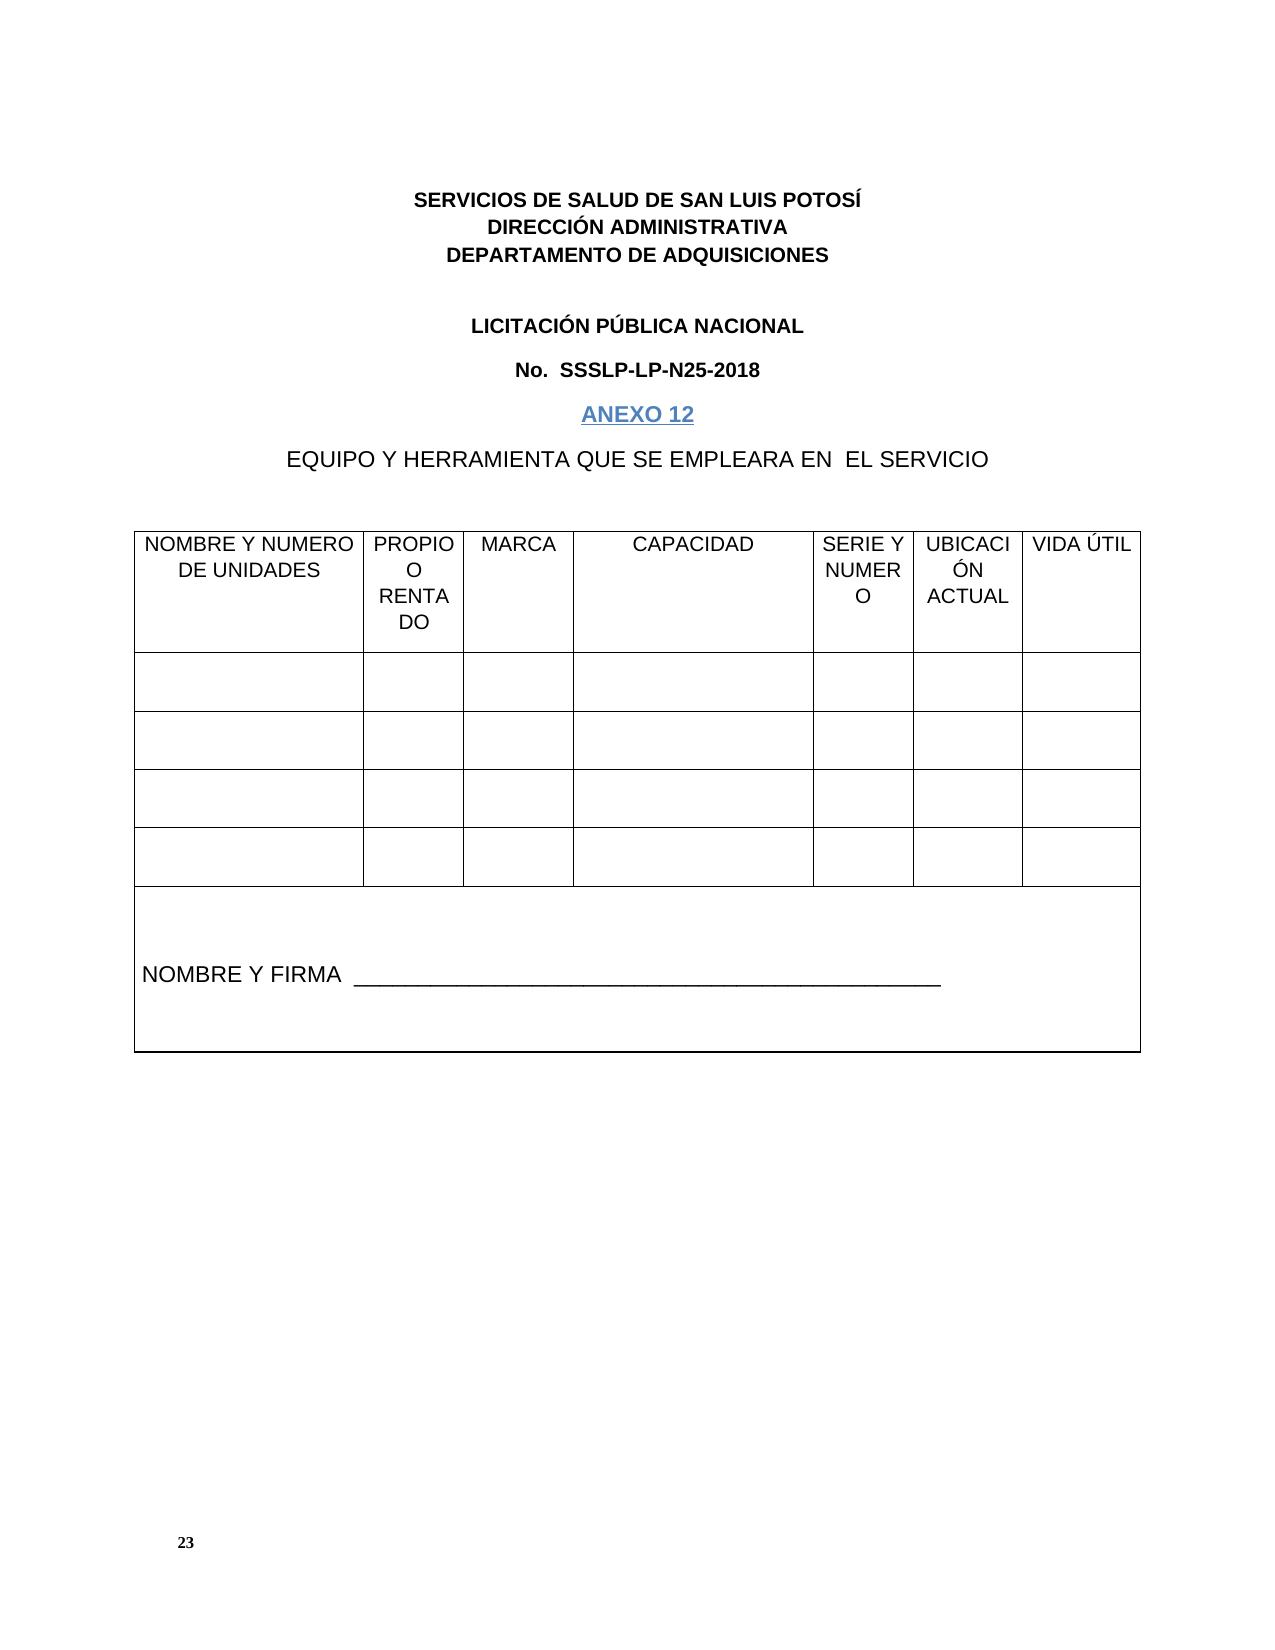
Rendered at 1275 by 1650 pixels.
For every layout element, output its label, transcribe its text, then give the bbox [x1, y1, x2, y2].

table_cell [1023, 770, 1140, 827]
text DEPARTAMENTO DE ADQUISICIONES [177, 242, 1098, 266]
table_cell [914, 770, 1022, 827]
table_cell [814, 653, 913, 711]
table_cell [574, 712, 813, 769]
text LICITACIÓN PÚBLICA NACIONAL [177, 314, 1098, 338]
table_cell [364, 712, 463, 769]
text ANEXO 12 [177, 401, 1098, 427]
table_header CAPACIDAD [574, 532, 813, 652]
table_cell [914, 653, 1022, 711]
table_cell [464, 828, 573, 886]
text No. SSSLP-LP-N25-2018 [177, 358, 1098, 382]
table_cell [574, 653, 813, 711]
table_header UBICACIÓN ACTUAL [914, 532, 1022, 652]
table_cell [1023, 828, 1140, 886]
text SERVICIOS DE SALUD DE SAN LUIS POTOSÍ [177, 187, 1098, 211]
table_cell [135, 770, 363, 827]
table_cell [914, 712, 1022, 769]
table_cell [364, 828, 463, 886]
table_cell [574, 828, 813, 886]
table_cell [364, 770, 463, 827]
table_cell [574, 770, 813, 827]
table_cell [135, 828, 363, 886]
table_cell [814, 770, 913, 827]
table_cell [135, 653, 363, 711]
table_cell [814, 828, 913, 886]
table_cell [464, 770, 573, 827]
table_header VIDA ÚTIL [1023, 532, 1140, 652]
table_cell [1023, 712, 1140, 769]
text EQUIPO Y HERRAMIENTA QUE SE EMPLEARA EN EL SERVICIO [177, 446, 1098, 472]
table_cell [464, 653, 573, 711]
table_cell [364, 653, 463, 711]
text DIRECCIÓN ADMINISTRATIVA [177, 215, 1098, 239]
table_cell [464, 712, 573, 769]
table_header PROPIO O RENTADO [364, 532, 463, 652]
table_header NOMBRE Y NUMERO DE UNIDADES [135, 532, 363, 652]
table_cell NOMBRE Y FIRMA ______________________________________________ [135, 887, 1140, 1051]
table_cell [814, 712, 913, 769]
table_header MARCA [464, 532, 573, 652]
table_cell [135, 712, 363, 769]
table_cell [1023, 653, 1140, 711]
table_header SERIE Y NUMERO [814, 532, 913, 652]
table_cell [914, 828, 1022, 886]
